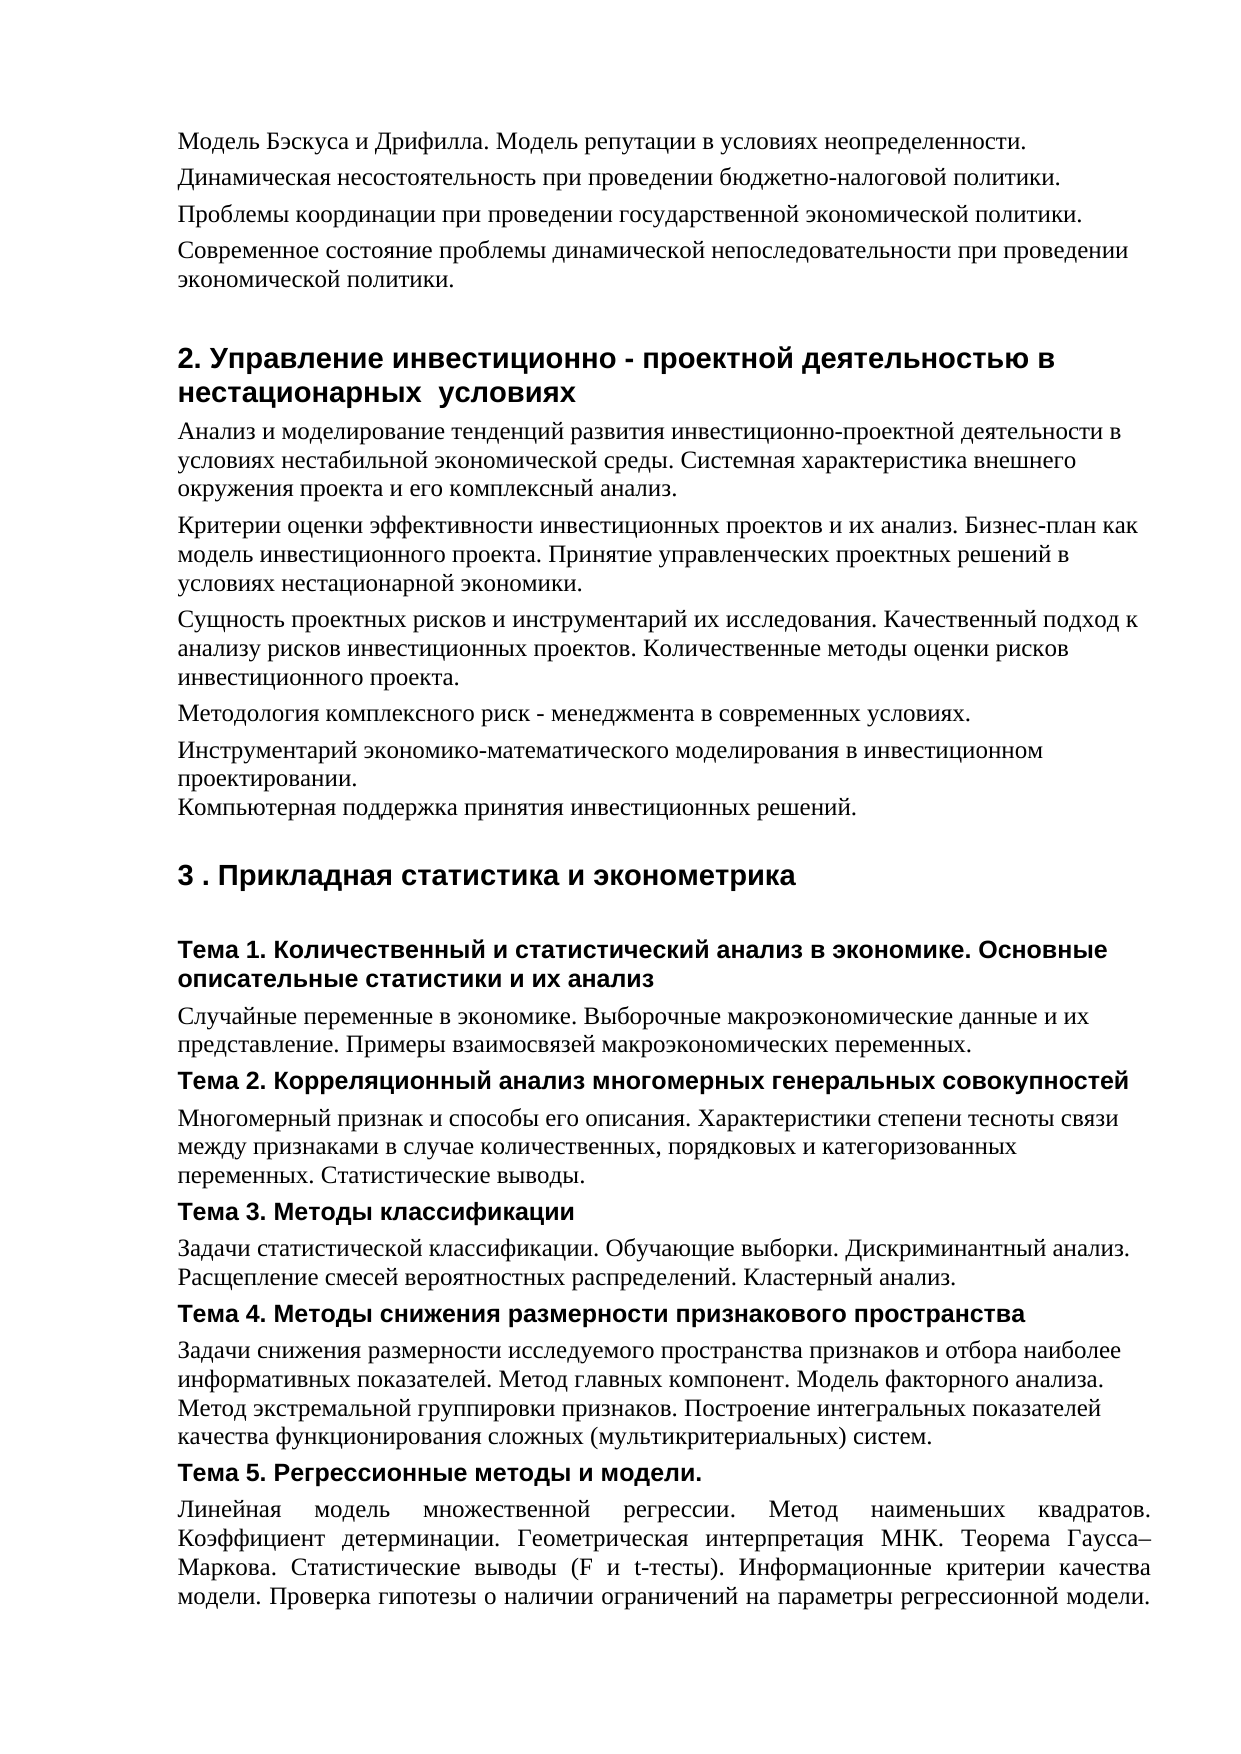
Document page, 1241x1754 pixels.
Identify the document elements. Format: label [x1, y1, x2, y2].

table_header [177, 118, 1152, 416]
table_header [177, 727, 1152, 1609]
